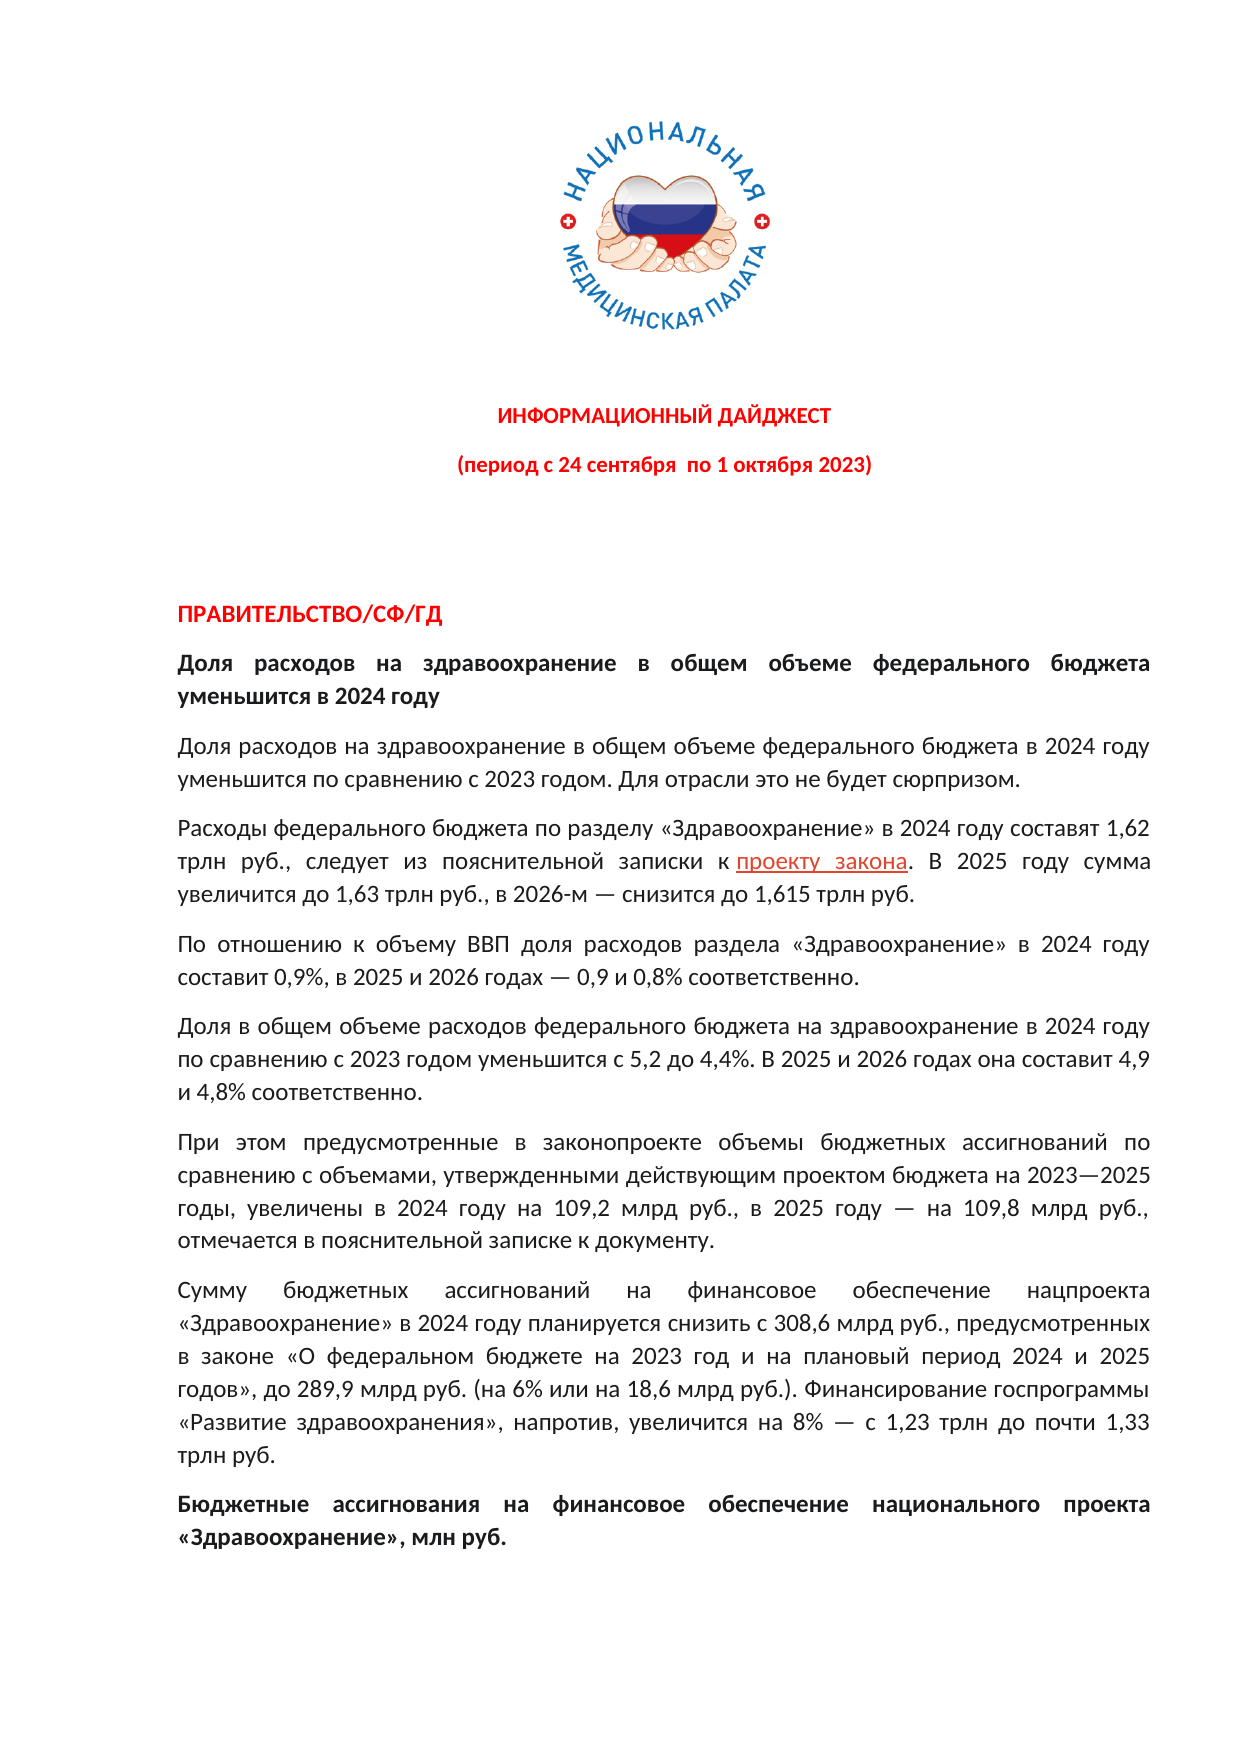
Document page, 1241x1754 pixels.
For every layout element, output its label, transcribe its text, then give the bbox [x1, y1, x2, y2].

text Доля расходов на здравоохранение в общем объеме федерального бюджета в 2024 году уменьшится по сравнению с 2023 годом. Для отрасли это не будет сюрпризом. [177, 730, 1152, 793]
text Расходы федерального бюджета по разделу «Здравоохранение» в 2024 году составят 1,62 трлн руб., следует из пояснительной записки к проекту закона. В 2025 году сумма увеличится до 1,63 трлн руб., в 2026-м — снизится до 1,615 трлн руб. [177, 813, 1152, 909]
text Доля расходов на здравоохранение в общем объеме федерального бюджета уменьшится в 2024 году [177, 648, 1152, 711]
text По отношению к объему ВВП доля расходов раздела «Здравоохранение» в 2024 году составит 0,9%, в 2025 и 2026 годах — 0,9 и 0,8% соответственно. [177, 928, 1152, 991]
text ИНФОРМАЦИОННЫЙ ДАЙДЖЕСТ [177, 401, 1152, 429]
text Сумму бюджетных ассигнований на финансовое обеспечение нацпроекта «Здравоохранение» в 2024 году планируется снизить с 308,6 млрд руб., предусмотренных в законе «О федеральном бюджете на 2023 год и на плановый период 2024 и 2025 годов», до 289,9 млрд руб. (на 6% или на 18,6 млрд руб.). Финансирование госпрограммы «Развитие здравоохранения», напротив, увеличится на 8% — с 1,23 трлн до почти 1,33 трлн руб. [177, 1274, 1152, 1469]
picture [557, 118, 772, 332]
text Бюджетные ассигнования на финансовое обеспечение национального проекта «Здравоохранение», млн руб. [177, 1488, 1152, 1552]
text ПРАВИТЕЛЬСТВО/СФ/ГД [177, 598, 1152, 628]
text При этом предусмотренные в законопроекте объемы бюджетных ассигнований по сравнению с объемами, утвержденными действующим проектом бюджета на 2023—2025 годы, увеличены в 2024 году на 109,2 млрд руб., в 2025 году — на 109,8 млрд руб., отмечается в пояснительной записке к документу. [177, 1126, 1152, 1255]
text (период с 24 сентября по 1 октября 2023) [177, 450, 1152, 478]
text Доля в общем объеме расходов федерального бюджета на здравоохранение в 2024 году по сравнению с 2023 годом уменьшится с 5,2 до 4,4%. В 2025 и 2026 годах она составит 4,9 и 4,8% соответственно. [177, 1011, 1152, 1107]
